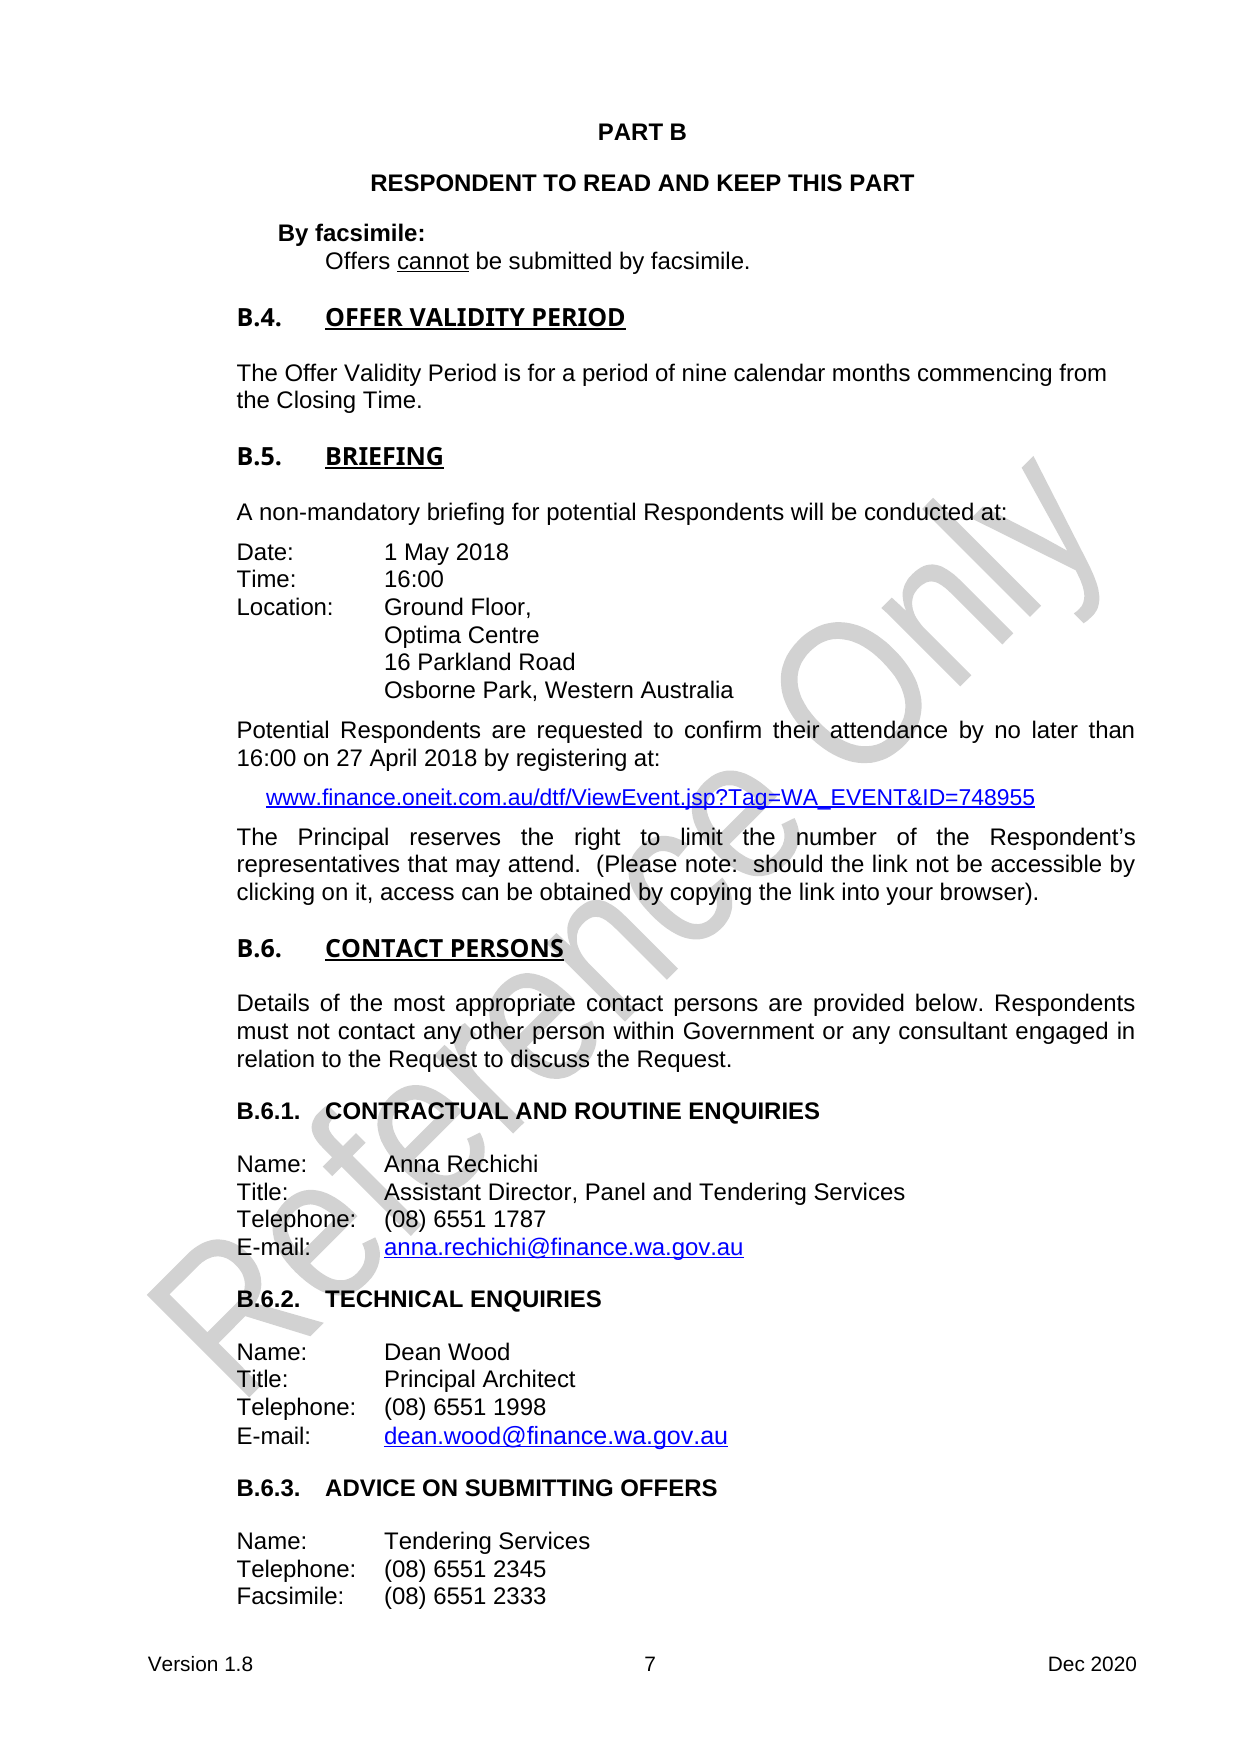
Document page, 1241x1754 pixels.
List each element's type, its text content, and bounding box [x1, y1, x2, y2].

subtitle CONTACT PERSONS [236, 930, 1137, 964]
text Telephone: (08) 6551 2345 [236, 1554, 1137, 1582]
text Title: Assistant Director, Panel and Tendering Services [236, 1177, 1137, 1205]
text Offers cannot be submitted by facsimile. [325, 247, 1137, 274]
text Telephone: (08) 6551 1787 [236, 1205, 1137, 1233]
text By facsimile: [278, 219, 1137, 247]
text Details of the most appropriate contact persons are provided below. Respondents must not contact any other person within Government or any consultant engaged in relation to the Request to discuss the Request. [236, 989, 1137, 1072]
text Location: Ground Floor, [236, 593, 1137, 621]
text E-mail: dean.wood@finance.wa.gov.au [236, 1421, 1137, 1449]
text www.finance.oneit.com.au/dtf/ViewEvent.jsp?Tag=WA_EVENT&ID=748955 [266, 784, 1137, 810]
text Name: Tendering Services [236, 1527, 1137, 1554]
text Telephone: (08) 6551 1998 [236, 1393, 1137, 1421]
text The Principal reserves the right to limit the number of the Respondent’s representatives that may attend. (Please note: should the link not be accessible by clicking on it, access can be obtained by copying the link into your browser). [236, 822, 1137, 905]
text Title: Principal Architect [236, 1365, 1137, 1393]
text E-mail: anna.rechichi@finance.wa.gov.au [236, 1233, 1137, 1260]
text Name: Dean Wood [236, 1338, 1137, 1365]
text A non-mandatory briefing for potential Respondents will be conducted at: [236, 498, 1137, 525]
text Date: 1 May 2018 [236, 538, 1137, 565]
subtitle BRIEFING [236, 439, 1137, 473]
subtitle Contractual and routine enquiries [236, 1097, 1137, 1125]
text Time: 16:00 [236, 565, 1137, 593]
text Facsimile: (08) 6551 2333 [236, 1582, 1137, 1610]
text The Offer Validity Period is for a period of nine calendar months commencing from the Closing Time. [236, 358, 1137, 414]
text Osborne Park, Western Australia [266, 676, 1137, 703]
subtitle Advice on submitting Offers [236, 1474, 1137, 1502]
subtitle technical enquiries [236, 1285, 1137, 1313]
text Potential Respondents are requested to confirm their attendance by no later than 16:00 on 27 April 2018 by registering at: [236, 716, 1137, 771]
text 16 Parkland Road [266, 648, 1137, 676]
text Name: Anna Rechichi [236, 1150, 1137, 1177]
text Optima Centre [266, 621, 1137, 648]
subtitle OFFER VALIDITY PERIOD [236, 299, 1137, 333]
